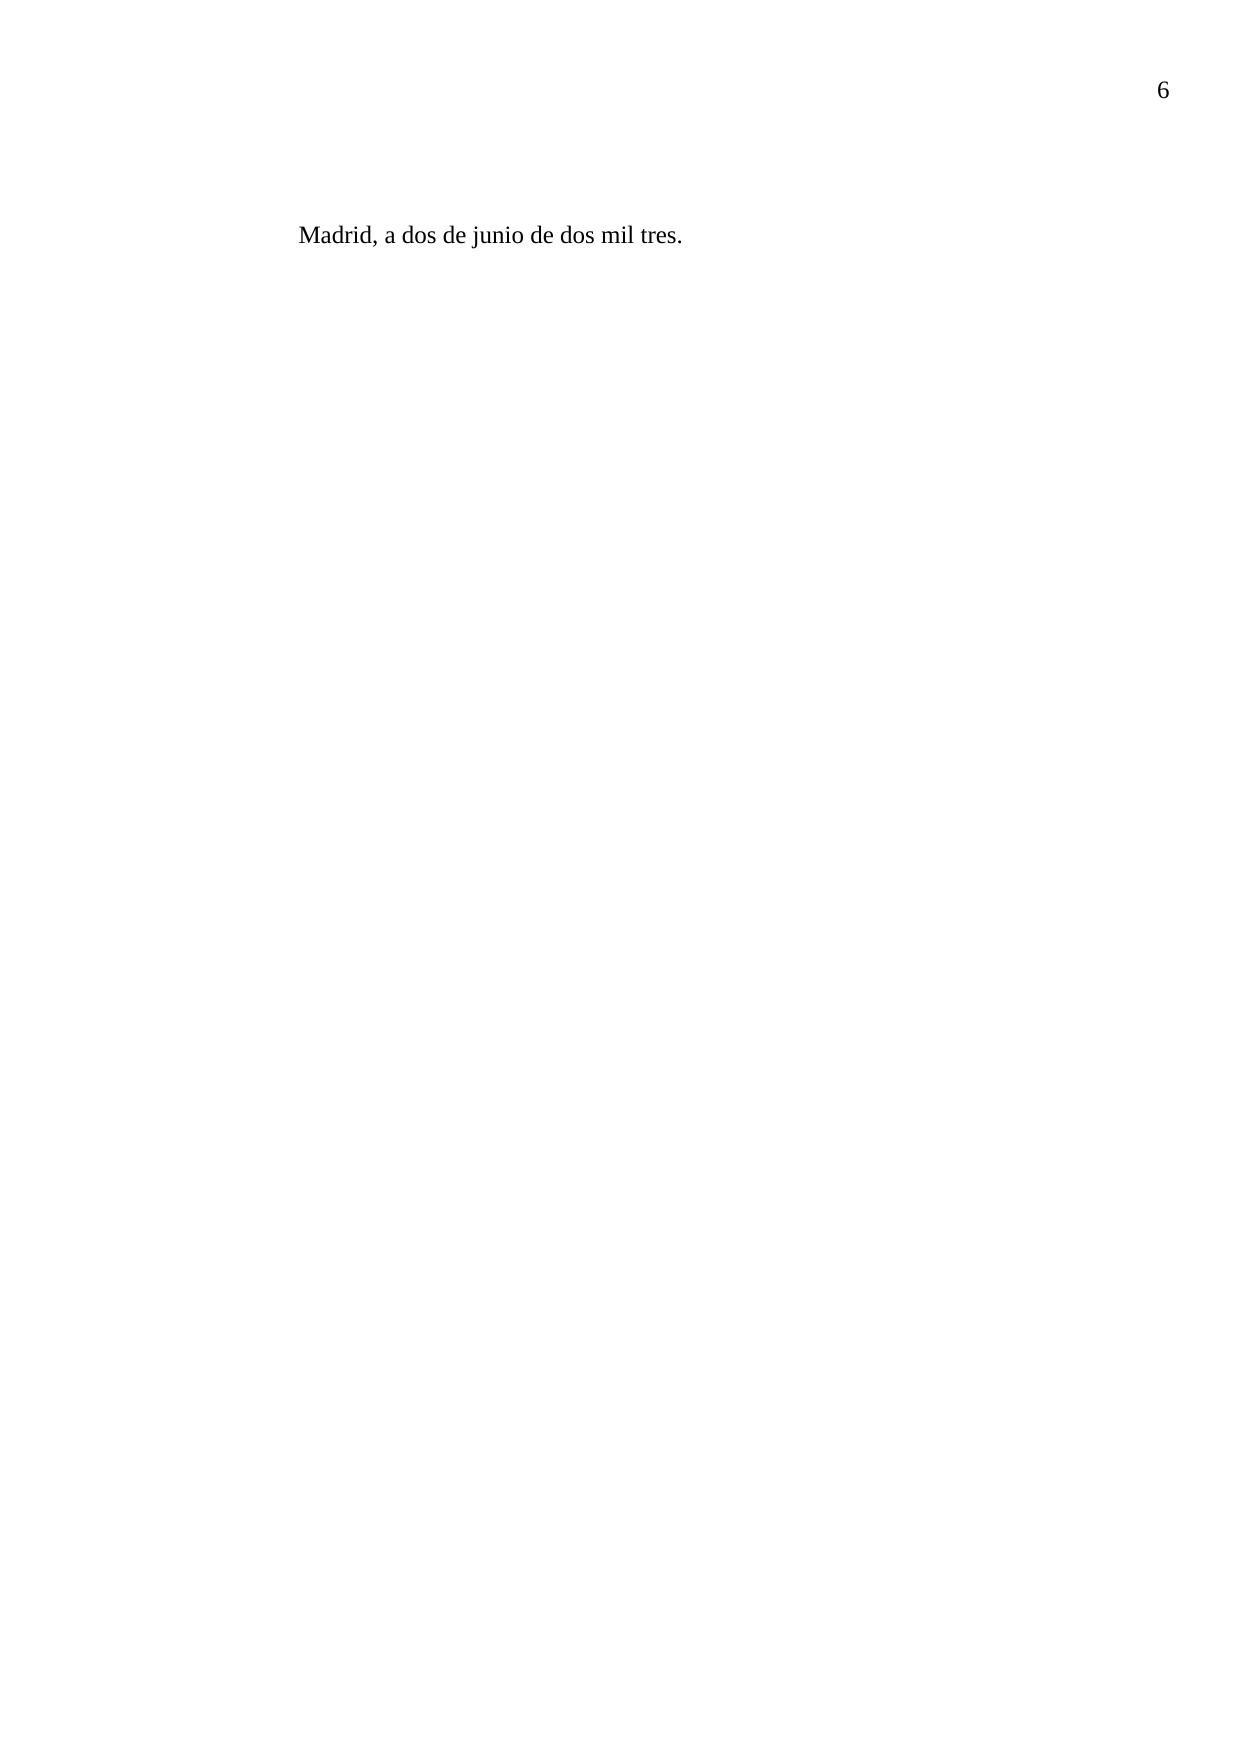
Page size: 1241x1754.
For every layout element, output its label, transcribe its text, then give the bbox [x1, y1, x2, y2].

text Madrid, a dos de junio de dos mil tres. [224, 220, 1169, 249]
